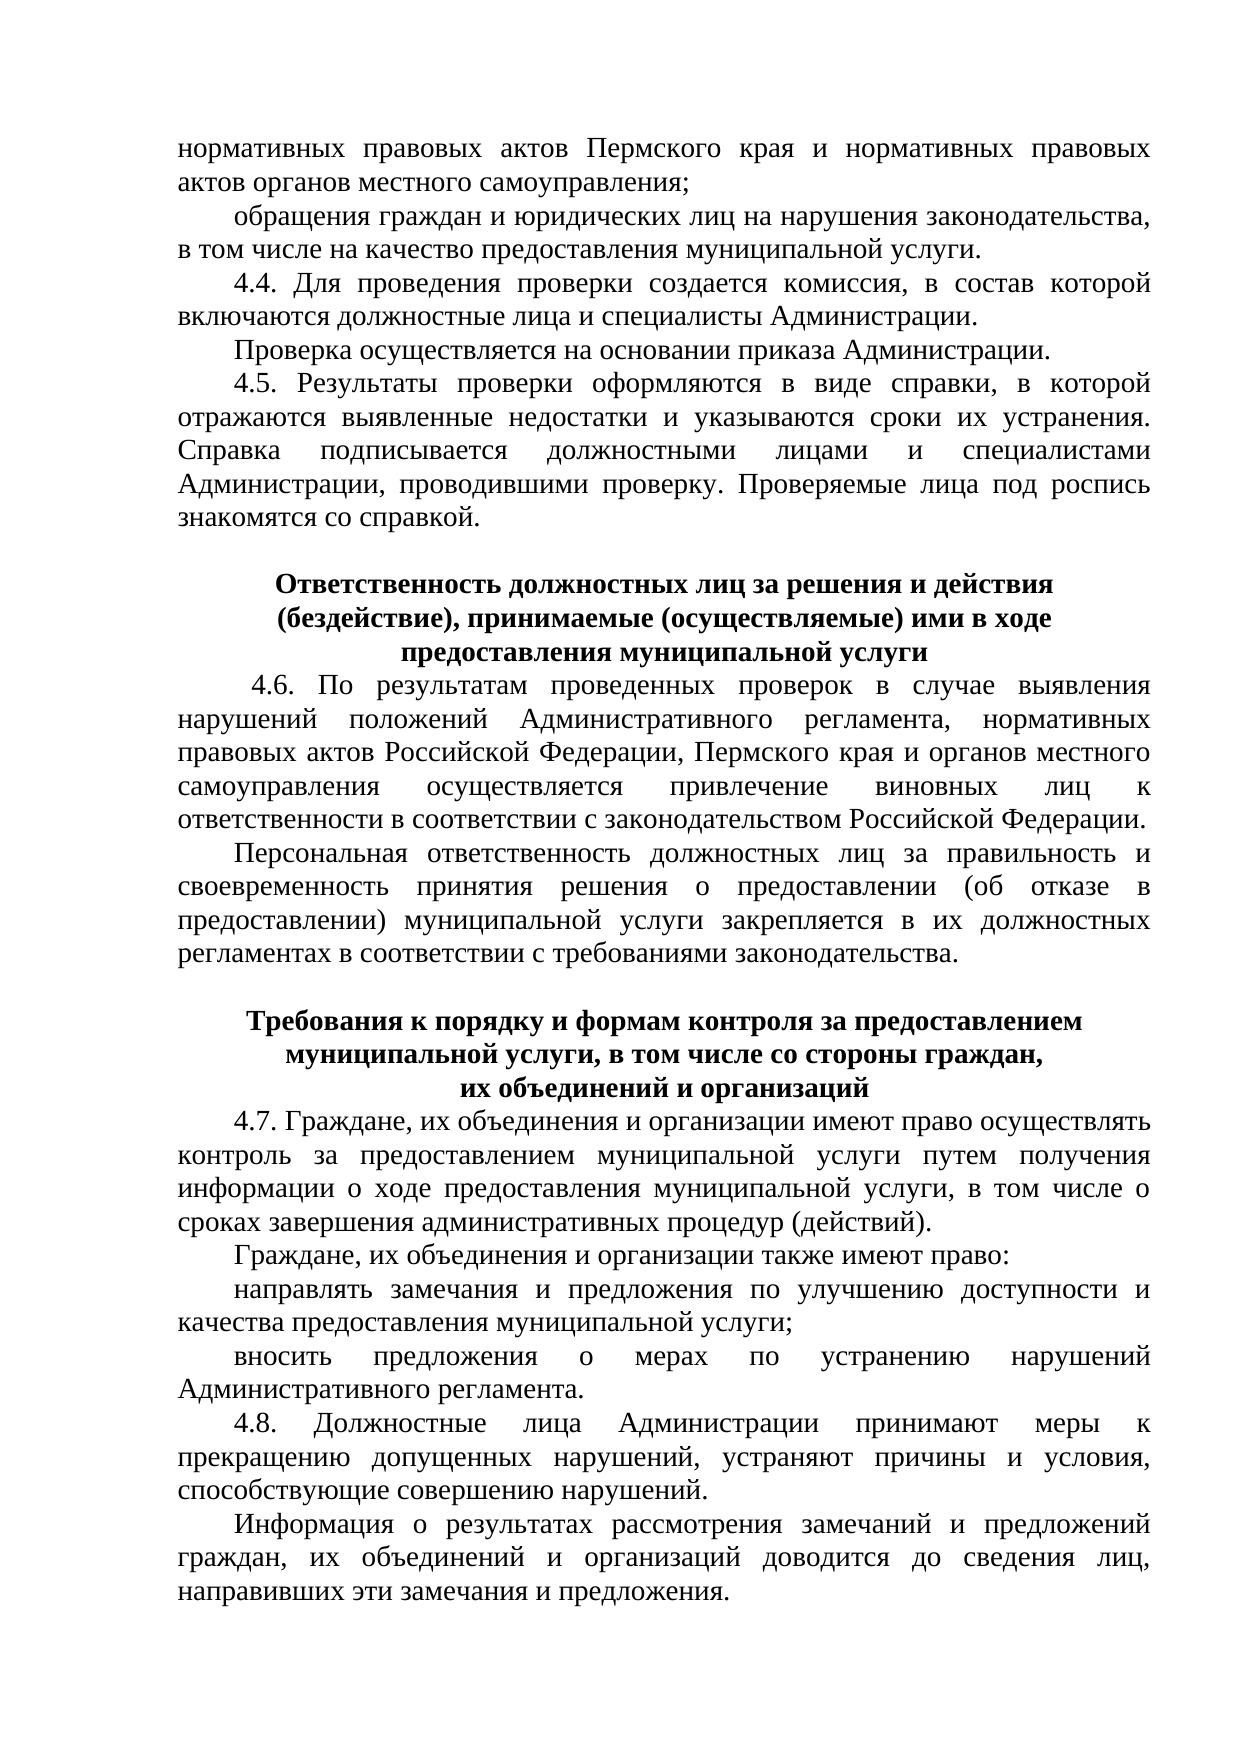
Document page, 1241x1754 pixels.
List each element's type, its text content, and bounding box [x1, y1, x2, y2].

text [177, 131, 1152, 198]
text Информация о результатах рассмотрения замечаний и предложений граждан, их объединений и организаций доводится до сведения лиц, направивших эти замечания и предложения. [177, 1506, 1152, 1606]
text 4.6. По результатам проведенных проверок в случае выявления нарушений положений Административного регламента, нормативных правовых актов Российской Федерации, Пермского края и органов местного самоуправления осуществляется привлечение виновных лиц к ответственности в соответствии с законодательством Российской Федерации. [177, 667, 1152, 835]
text 4.4. Для проведения проверки создается комиссия, в состав которой включаются должностные лица и специалисты Администрации. [177, 265, 1152, 332]
text 4.7. Граждане, их объединения и организации имеют право осуществлять контроль за предоставлением муниципальной услуги путем получения информации о ходе предоставления муниципальной услуги, в том числе о сроках завершения административных процедур (действий). [177, 1103, 1152, 1237]
text их объединений и организаций [177, 1070, 1152, 1103]
text вносить предложения о мерах по устранению нарушений Административного регламента. [177, 1338, 1152, 1405]
text предоставления муниципальной услуги [177, 634, 1152, 667]
text 4.8. Должностные лица Администрации принимают меры к прекращению допущенных нарушений, устраняют причины и условия, способствующие совершению нарушений. [177, 1405, 1152, 1506]
text Граждане, их объединения и организации также имеют право: [177, 1237, 1152, 1271]
text Персональная ответственность должностных лиц за правильность и своевременность принятия решения о предоставлении (об отказе в предоставлении) муниципальной услуги закрепляется в их должностных регламентах в соответствии с требованиями законодательства. [177, 835, 1152, 969]
text Ответственность должностных лиц за решения и действия [177, 567, 1152, 600]
text Проверка осуществляется на основании приказа Администрации. [177, 332, 1152, 365]
text 4.5. Результаты проверки оформляются в виде справки, в которой отражаются выявленные недостатки и указываются сроки их устранения. Справка подписывается должностными лицами и специалистами Администрации, проводившими проверку. Проверяемые лица под роспись знакомятся со справкой. [177, 365, 1152, 533]
text (бездействие), принимаемые (осуществляемые) ими в ходе [177, 600, 1152, 634]
text муниципальной услуги, в том числе со стороны граждан, [177, 1036, 1152, 1070]
text обращения граждан и юридических лиц на нарушения законодательства, в том числе на качество предоставления муниципальной услуги. [177, 198, 1152, 265]
text направлять замечания и предложения по улучшению доступности и качества предоставления муниципальной услуги; [177, 1271, 1152, 1338]
text Требования к порядку и формам контроля за предоставлением [177, 1003, 1152, 1036]
